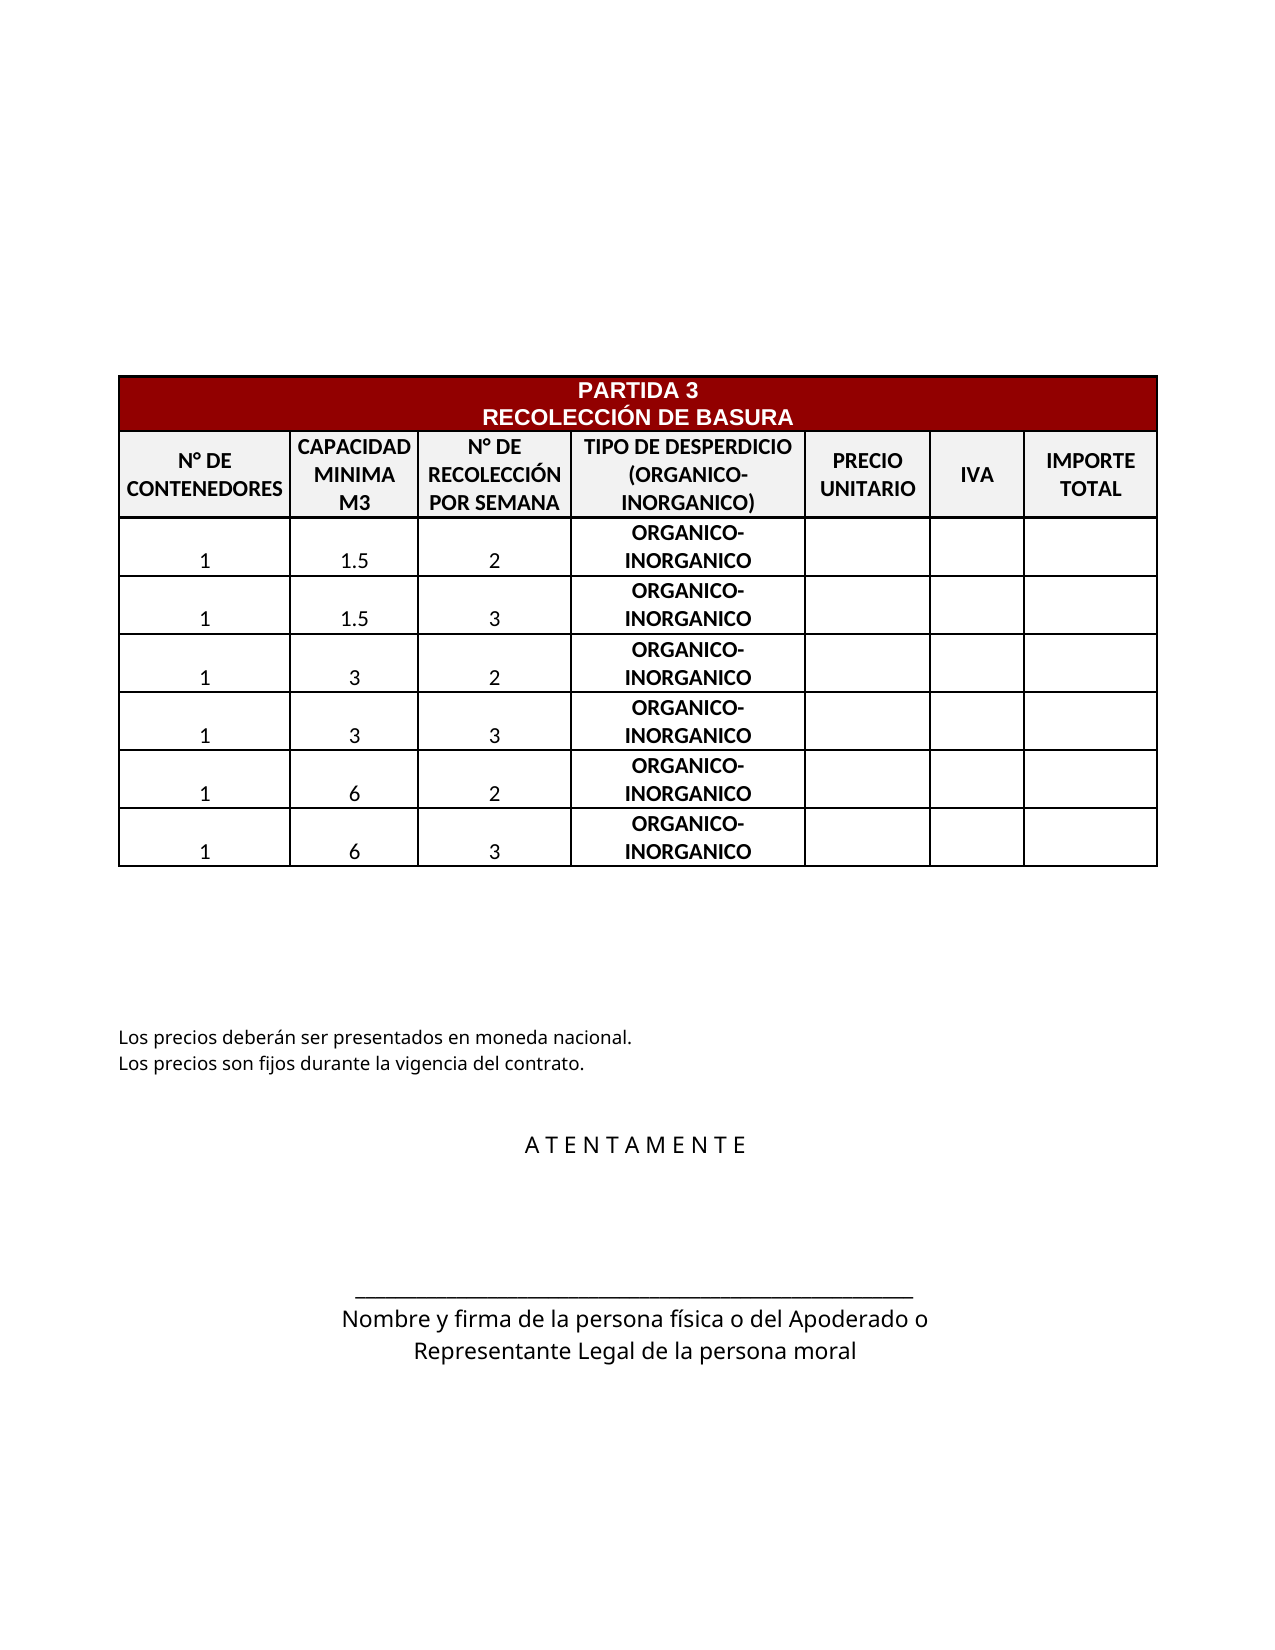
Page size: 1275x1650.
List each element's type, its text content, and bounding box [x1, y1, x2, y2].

table_cell [806, 635, 929, 691]
table_cell 6 [291, 751, 417, 807]
table_cell ORGANICO-INORGANICO [572, 519, 804, 574]
table_cell RECOLECCIÓN DE BASURA [120, 404, 1156, 430]
table_cell 1.5 [291, 577, 417, 633]
table_cell 2 [419, 519, 570, 574]
table_cell [1025, 693, 1156, 749]
table_cell 3 [291, 693, 417, 749]
table_cell 2 [419, 635, 570, 691]
table_cell 3 [291, 635, 417, 691]
table_cell 1 [120, 519, 289, 574]
table_cell N° DE RECOLECCIÓN POR SEMANA [419, 432, 570, 516]
table_cell [806, 519, 929, 574]
table_cell 3 [419, 809, 570, 865]
table_cell 1 [120, 809, 289, 865]
table_header PARTIDA 3 [120, 378, 1156, 404]
table_cell 1.5 [291, 519, 417, 574]
table_cell ORGANICO-INORGANICO [572, 809, 804, 865]
table_cell [806, 751, 929, 807]
table_cell 2 [419, 751, 570, 807]
text Los precios son fijos durante la vigencia del contrato. [118, 1051, 1152, 1076]
table_cell [806, 577, 929, 633]
table_cell 1 [120, 693, 289, 749]
table_cell 1 [120, 577, 289, 633]
table_cell 6 [291, 809, 417, 865]
table_cell [1025, 751, 1156, 807]
table_cell 1 [120, 635, 289, 691]
table_cell ORGANICO-INORGANICO [572, 635, 804, 691]
table_cell [931, 751, 1023, 807]
table_cell CAPACIDAD MINIMA M3 [291, 432, 417, 516]
table_cell [1025, 809, 1156, 865]
table_cell ORGANICO-INORGANICO [572, 693, 804, 749]
table_cell ORGANICO-INORGANICO [572, 751, 804, 807]
table_cell [806, 693, 929, 749]
table_cell 3 [419, 693, 570, 749]
table_cell [931, 635, 1023, 691]
table_cell IVA [931, 432, 1023, 516]
text Representante Legal de la persona moral [118, 1335, 1152, 1366]
table_cell N° DE CONTENEDORES [120, 432, 289, 516]
table_cell 1 [120, 751, 289, 807]
table_cell ORGANICO-INORGANICO [572, 577, 804, 633]
text A T E N T A M E N T E [118, 1129, 1152, 1160]
table_cell PRECIO UNITARIO [806, 432, 929, 516]
table_cell [931, 519, 1023, 574]
table_cell [931, 693, 1023, 749]
table_cell [931, 809, 1023, 865]
table_cell [806, 809, 929, 865]
table_cell TIPO DE DESPERDICIO (ORGANICO-INORGANICO) [572, 432, 804, 516]
table_cell [1025, 519, 1156, 574]
table_cell 3 [419, 577, 570, 633]
text Nombre y firma de la persona física o del Apoderado o [118, 1303, 1152, 1334]
table_cell [1025, 635, 1156, 691]
table_cell [1025, 577, 1156, 633]
text Los precios deberán ser presentados en moneda nacional. [118, 1024, 1152, 1050]
text _______________________________________________________ [118, 1271, 1152, 1302]
table_cell IMPORTE TOTAL [1025, 432, 1156, 516]
table_cell [931, 577, 1023, 633]
